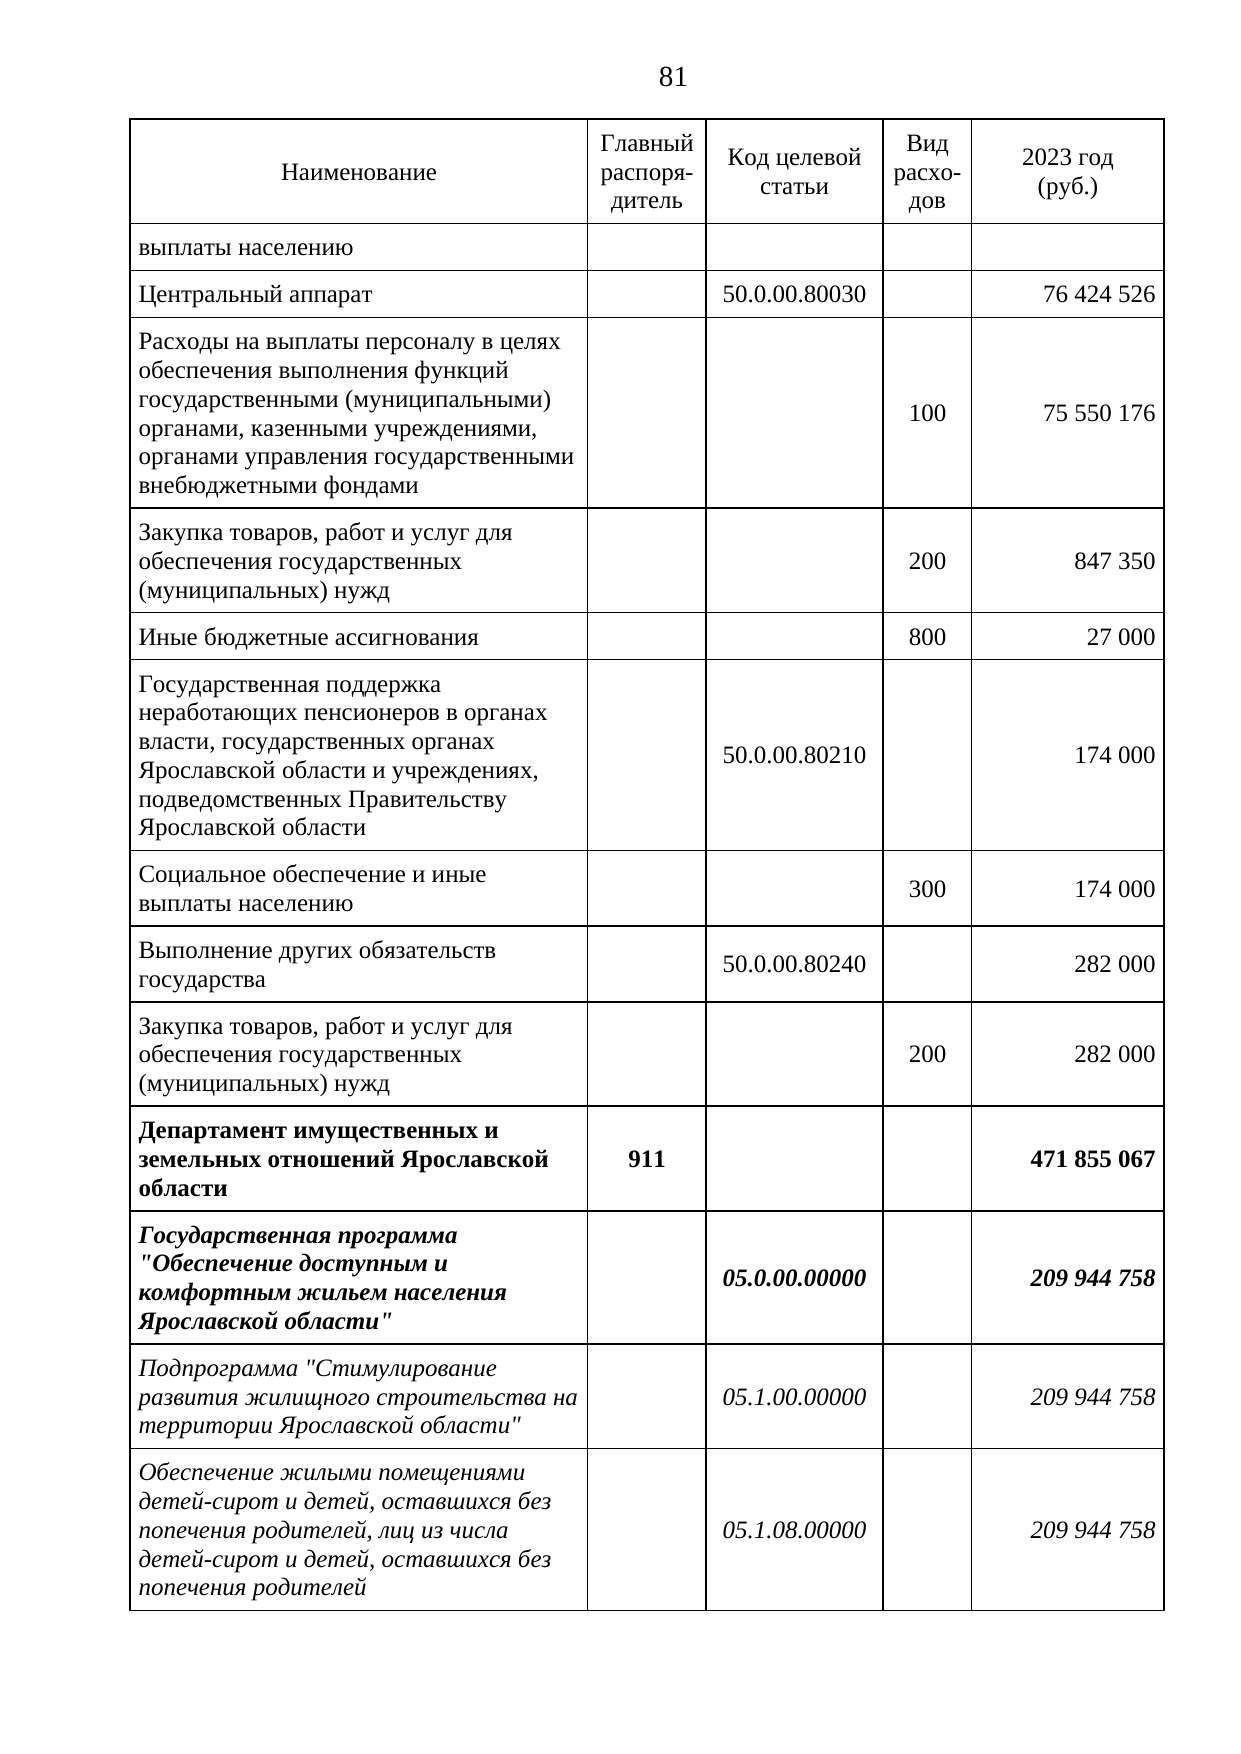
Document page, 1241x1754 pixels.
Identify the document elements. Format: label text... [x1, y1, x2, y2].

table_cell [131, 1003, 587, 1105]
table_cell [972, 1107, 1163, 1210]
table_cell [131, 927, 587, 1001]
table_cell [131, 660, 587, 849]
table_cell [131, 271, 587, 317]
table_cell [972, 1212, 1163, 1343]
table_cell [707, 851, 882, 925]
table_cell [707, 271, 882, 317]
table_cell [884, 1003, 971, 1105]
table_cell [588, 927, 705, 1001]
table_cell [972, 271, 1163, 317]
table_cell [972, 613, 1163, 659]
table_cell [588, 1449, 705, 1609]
table_header Наименование [131, 120, 587, 223]
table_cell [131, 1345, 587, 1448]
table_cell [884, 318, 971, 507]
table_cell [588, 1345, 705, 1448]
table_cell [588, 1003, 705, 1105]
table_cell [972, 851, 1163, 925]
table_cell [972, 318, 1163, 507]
table_header Вид расхо-дов [884, 120, 971, 223]
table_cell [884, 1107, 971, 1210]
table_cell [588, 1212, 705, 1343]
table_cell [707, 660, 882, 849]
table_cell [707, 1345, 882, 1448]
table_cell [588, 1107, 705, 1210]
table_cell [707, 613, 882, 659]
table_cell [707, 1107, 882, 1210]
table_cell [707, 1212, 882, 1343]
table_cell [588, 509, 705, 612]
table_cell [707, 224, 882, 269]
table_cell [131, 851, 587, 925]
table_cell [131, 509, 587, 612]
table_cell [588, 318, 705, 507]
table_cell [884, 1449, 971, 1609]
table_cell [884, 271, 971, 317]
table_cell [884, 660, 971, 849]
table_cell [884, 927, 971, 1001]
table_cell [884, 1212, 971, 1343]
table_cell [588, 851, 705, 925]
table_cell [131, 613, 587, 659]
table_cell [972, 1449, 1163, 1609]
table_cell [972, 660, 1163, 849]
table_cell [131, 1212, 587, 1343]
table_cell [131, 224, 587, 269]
table_header 2023 год (руб.) [972, 120, 1163, 223]
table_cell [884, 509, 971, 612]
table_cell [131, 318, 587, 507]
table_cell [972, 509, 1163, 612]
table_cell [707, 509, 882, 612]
table_header Код целевой статьи [707, 120, 882, 223]
table_header Главный распоря-дитель [588, 120, 705, 223]
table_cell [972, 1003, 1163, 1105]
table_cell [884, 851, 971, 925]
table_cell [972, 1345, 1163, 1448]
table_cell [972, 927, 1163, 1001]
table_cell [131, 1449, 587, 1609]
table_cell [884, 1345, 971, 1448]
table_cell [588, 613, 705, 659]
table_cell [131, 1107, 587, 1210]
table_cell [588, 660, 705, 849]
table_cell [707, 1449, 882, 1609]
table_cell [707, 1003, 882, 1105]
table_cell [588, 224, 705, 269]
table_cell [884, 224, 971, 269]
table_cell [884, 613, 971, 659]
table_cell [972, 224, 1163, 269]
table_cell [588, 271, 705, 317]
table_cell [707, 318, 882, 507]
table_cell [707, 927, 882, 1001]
